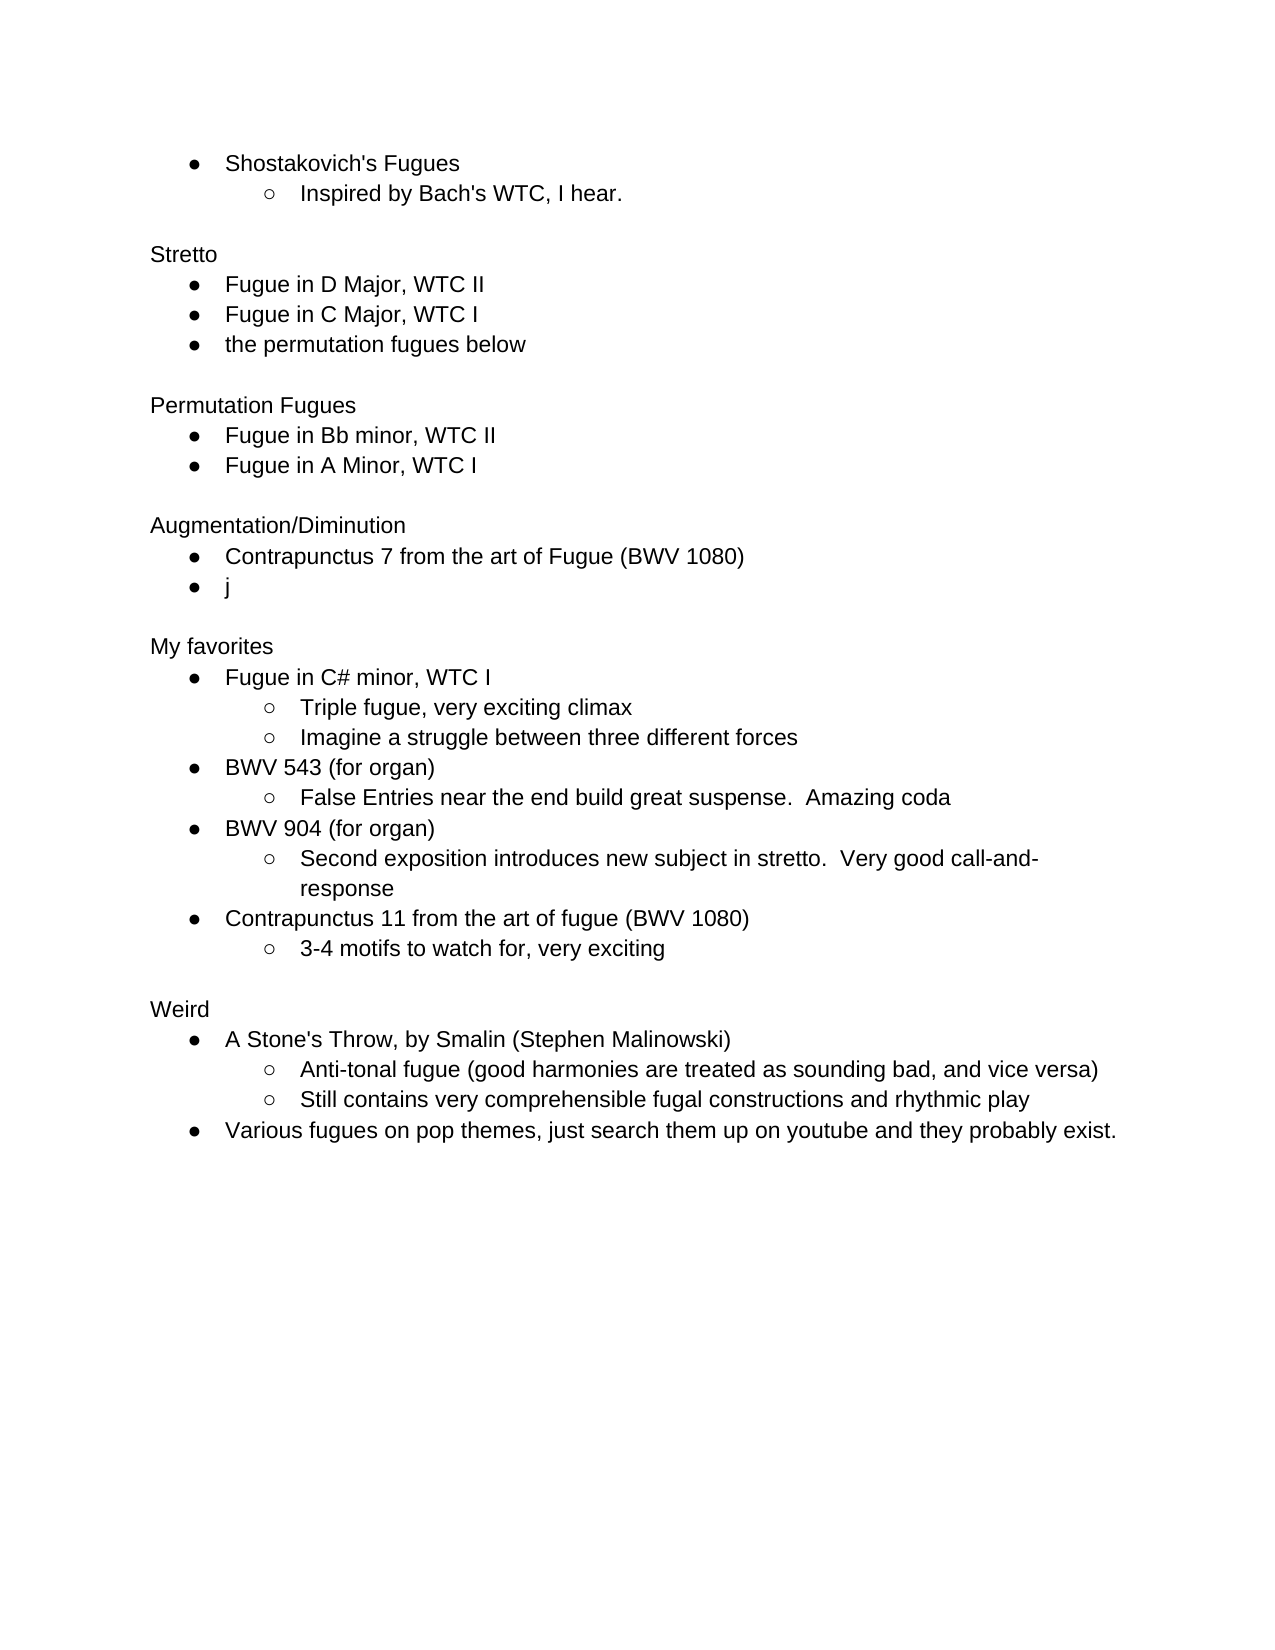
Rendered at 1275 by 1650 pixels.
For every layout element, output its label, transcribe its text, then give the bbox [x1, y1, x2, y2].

list Inspired by Bach's WTC, I hear. [262, 180, 1125, 207]
list Imagine a struggle between three different forces [262, 724, 1125, 750]
list BWV 543 (for organ) [187, 754, 1125, 781]
list Contrapunctus 11 from the art of fugue (BWV 1080) [187, 905, 1125, 932]
list Fugue in C Major, WTC I [187, 301, 1125, 327]
list BWV 904 (for organ) [187, 814, 1125, 841]
text Augmentation/Diminution [150, 512, 1125, 539]
list Still contains very comprehensible fugal constructions and rhythmic play [262, 1086, 1125, 1113]
text Weird [150, 996, 1125, 1022]
list Triple fugue, very exciting climax [262, 694, 1125, 720]
list Fugue in C# minor, WTC I [187, 663, 1125, 690]
list A Stone's Throw, by Smalin (Stephen Malinowski) [187, 1026, 1125, 1052]
list the permutation fugues below [187, 331, 1125, 358]
list Second exposition introduces new subject in stretto. Very good call-and-response [262, 845, 1125, 901]
list Contrapunctus 7 from the art of Fugue (BWV 1080) [187, 543, 1125, 569]
list Anti-tonal fugue (good harmonies are treated as sounding bad, and vice versa) [262, 1056, 1125, 1083]
text Permutation Fugues [150, 392, 1125, 418]
list Fugue in D Major, WTC II [187, 271, 1125, 297]
list False Entries near the end build great suspense. Amazing coda [262, 784, 1125, 811]
text Stretto [150, 241, 1125, 267]
list Shostakovich's Fugues [187, 150, 1125, 176]
text My favorites [150, 633, 1125, 660]
list Fugue in A Minor, WTC I [187, 452, 1125, 478]
list Fugue in Bb minor, WTC II [187, 422, 1125, 448]
list 3-4 motifs to watch for, very exciting [262, 935, 1125, 962]
list j [187, 573, 1125, 599]
list Various fugues on pop themes, just search them up on youtube and they probably exist. [187, 1117, 1125, 1143]
